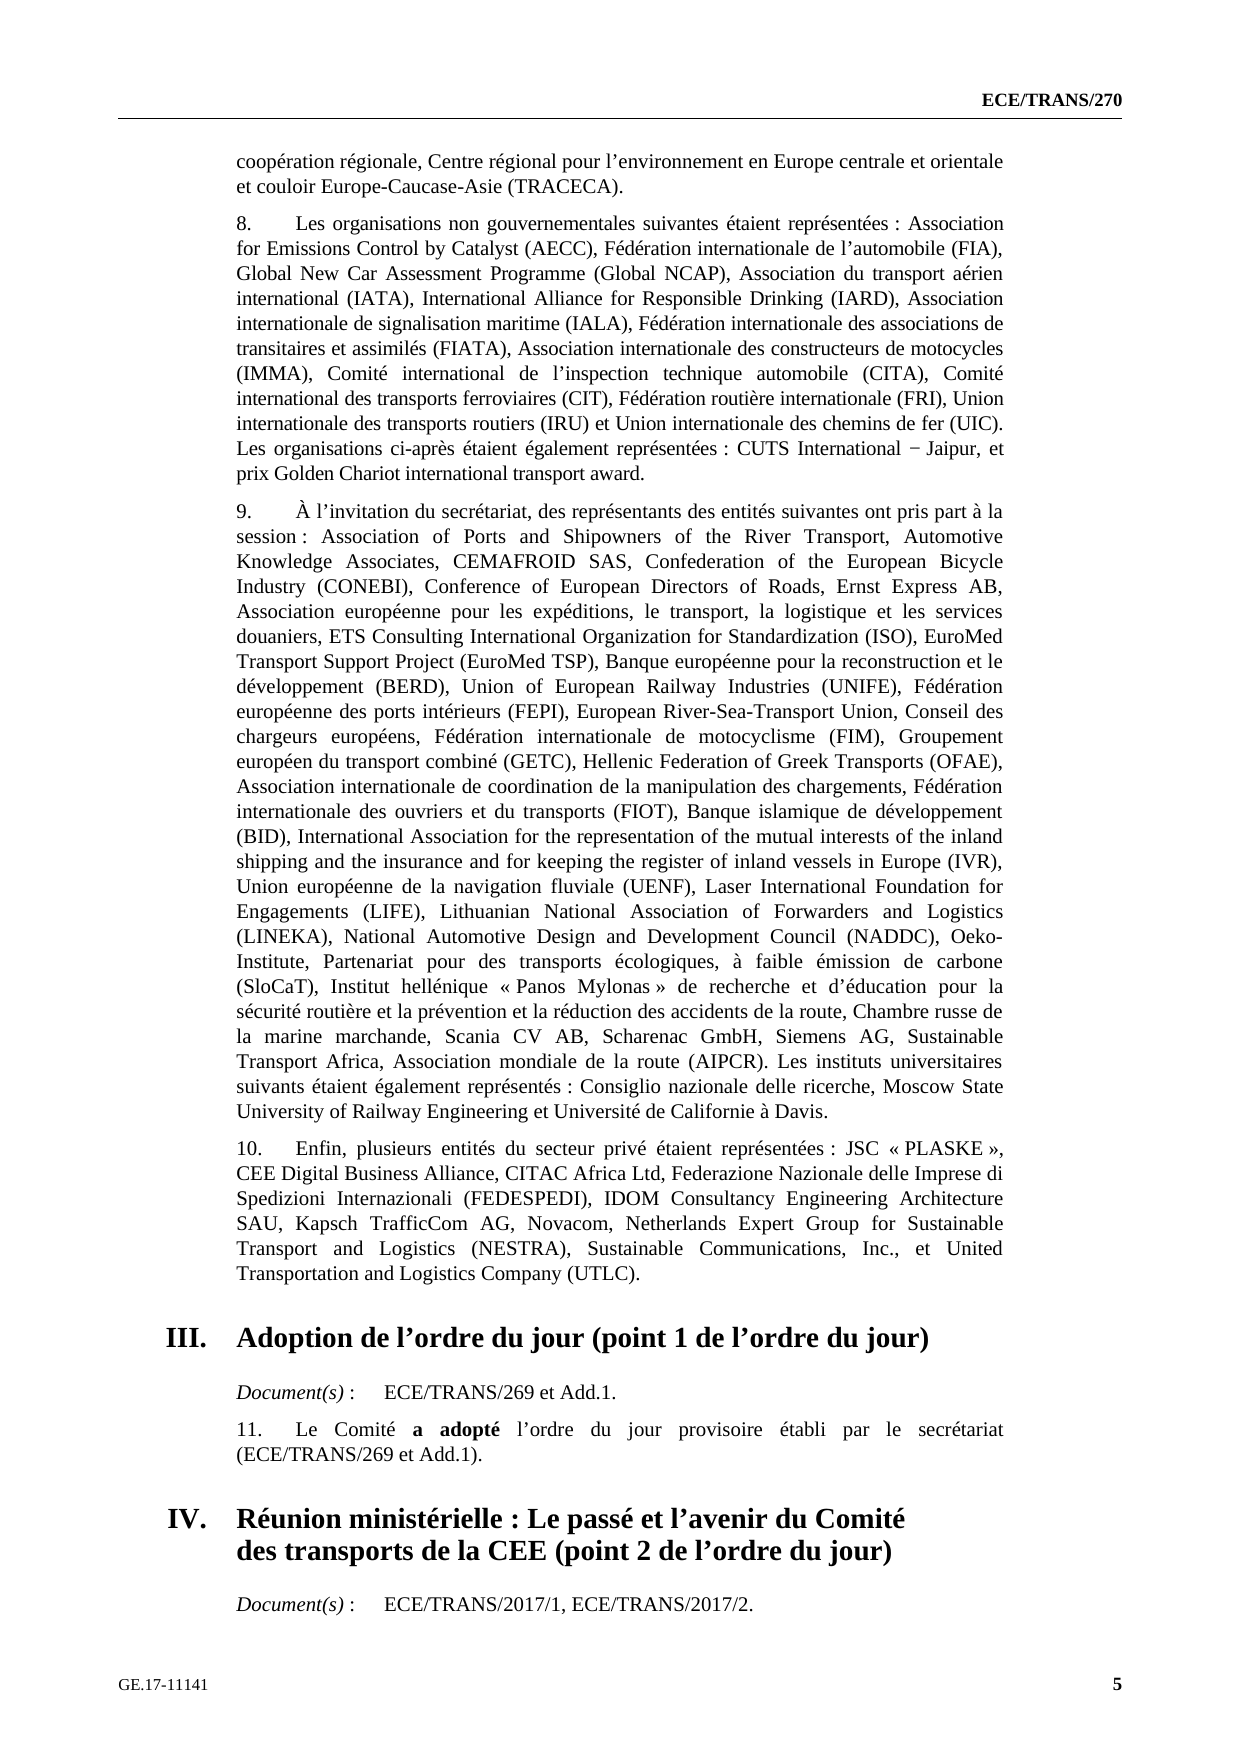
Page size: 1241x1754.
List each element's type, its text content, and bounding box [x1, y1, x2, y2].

text 8. Les organisations non gouvernementales suivantes étaient représentées : Association for Emissions Control by Catalyst (AECC), Fédération internationale de l’automobile (FIA), Global New Car Assessment Programme (Global NCAP), Association du transport aérien international (IATA), International Alliance for Responsible Drinking (IARD), Association internationale de signalisation maritime (IALA), Fédération internationale des associations de transitaires et assimilés (FIATA), Association internationale des constructeurs de motocycles (IMMA), Comité international de l’inspection technique automobile (CITA), Comité international des transports ferroviaires (CIT), Fédération routière internationale (FRI), Union internationale des transports routiers (IRU) et Union internationale des chemins de fer (UIC). Les organisations ci-après étaient également représentées : CUTS International − Jaipur, et prix Golden Chariot international transport award. [236, 210, 1004, 485]
text IV. Réunion ministérielle : Le passé et l’avenir du Comité des transports de la CEE (point 2 de l’ordre du jour) [118, 1504, 1004, 1566]
text 9. À l’invitation du secrétariat, des représentants des entités suivantes ont pris part à la session : Association of Ports and Shipowners of the River Transport, Automotive Knowledge Associates, CEMAFROID SAS, Confederation of the European Bicycle Industry (CONEBI), Conference of European Directors of Roads, Ernst Express AB, Association européenne pour les expéditions, le transport, la logistique et les services douaniers, ETS Consulting International Organization for Standardization (ISO), EuroMed Transport Support Project (EuroMed TSP), Banque européenne pour la reconstruction et le développement (BERD), Union of European Railway Industries (UNIFE), Fédération européenne des ports intérieurs (FEPI), European River-Sea-Transport Union, Conseil des chargeurs européens, Fédération internationale de motocyclisme (FIM), Groupement européen du transport combiné (GETC), Hellenic Federation of Greek Transports (OFAE), Association internationale de coordination de la manipulation des chargements, Fédération internationale des ouvriers et du transports (FIOT), Banque islamique de développement (BID), International Association for the representation of the mutual interests of the inland shipping and the insurance and for keeping the register of inland vessels in Europe (IVR), Union européenne de la navigation fluviale (UENF), Laser International Foundation for Engagements (LIFE), Lithuanian National Association of Forwarders and Logistics (LINEKA), National Automotive Design and Development Council (NADDC), Oeko-Institute, Partenariat pour des transports écologiques, à faible émission de carbone (SloCaT), Institut hellénique « Panos Mylonas » de recherche et d’éducation pour la sécurité routière et la prévention et la réduction des accidents de la route, Chambre russe de la marine marchande, Scania CV AB, Scharenac GmbH, Siemens AG, Sustainable Transport Africa, Association mondiale de la route (AIPCR). Les instituts universitaires suivants étaient également représentés : Consiglio nazionale delle ricerche, Moscow State University of Railway Engineering et Université de Californie à Davis. [236, 498, 1004, 1123]
text 10. Enfin, plusieurs entités du secteur privé étaient représentées : JSC « PLASKE », CEE Digital Business Alliance, CITAC Africa Ltd, Federazione Nazionale delle Imprese di Spedizioni Internazionali (FEDESPEDI), IDOM Consultancy Engineering Architecture SAU, Kapsch TrafficCom AG, Novacom, Netherlands Expert Group for Sustainable Transport and Logistics (NESTRA), Sustainable Communications, Inc., et United Transportation and Logistics Company (UTLC). [236, 1135, 1004, 1285]
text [236, 148, 1004, 198]
text III. Adoption de l’ordre du jour (point 1 de l’ordre du jour) [118, 1323, 1004, 1354]
text Document(s) : ECE/TRANS/2017/1, ECE/TRANS/2017/2. [236, 1591, 1004, 1616]
text Document(s) : ECE/TRANS/269 et Add.1. [236, 1379, 1004, 1404]
text 11. Le Comité a adopté l’ordre du jour provisoire établi par le secrétariat (ECE/TRANS/269 et Add.1). [236, 1416, 1004, 1466]
